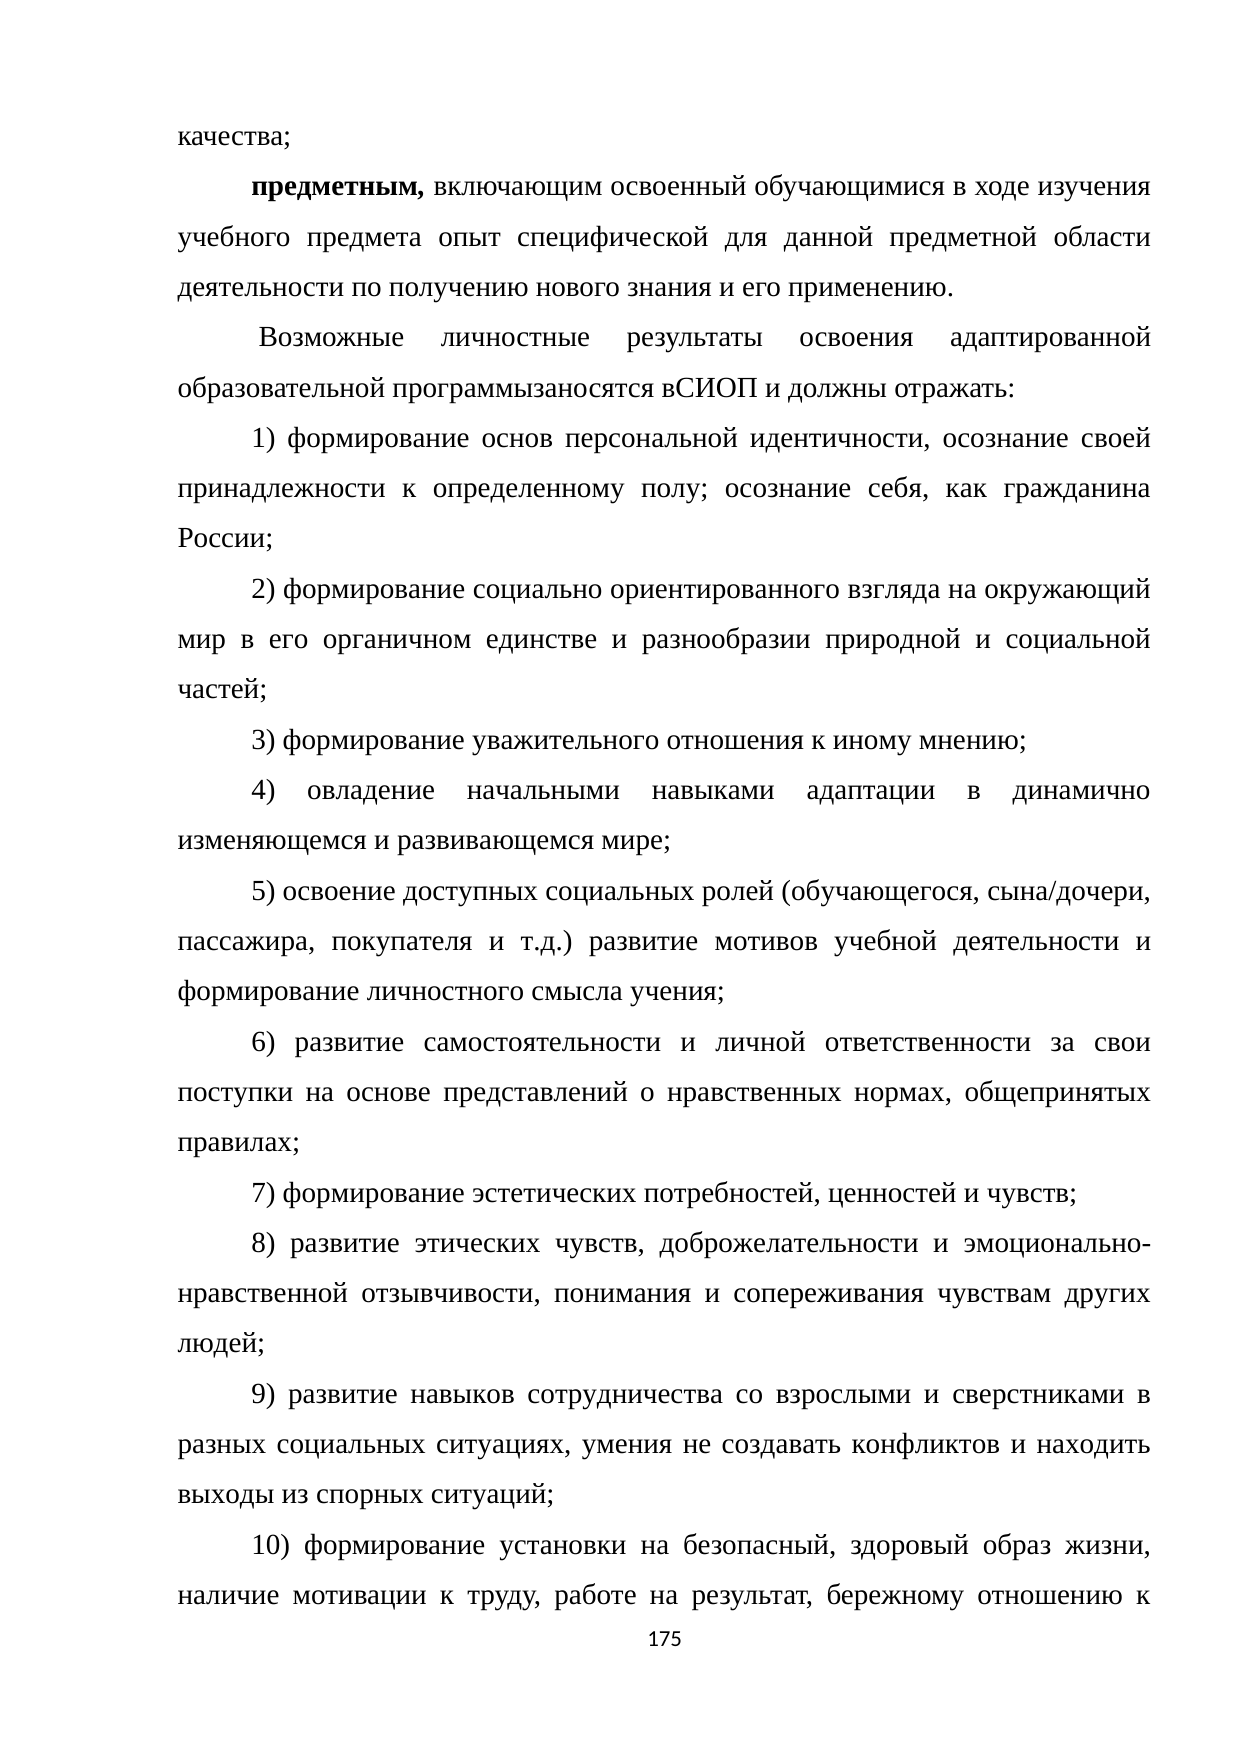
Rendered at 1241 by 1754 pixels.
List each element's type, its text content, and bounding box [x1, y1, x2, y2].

text 8) развитие этических чувств, доброжелательности и эмоционально-нравственной отзывчивости, понимания и сопереживания чувствам других людей; [177, 1225, 1152, 1359]
text 5) освоение доступных социальных ролей (обучающегося, сына/дочери, пассажира, покупателя и т.д.) развитие мотивов учебной деятельности и формирование личностного смысла учения; [177, 873, 1152, 1007]
text 9) развитие навыков сотрудничества со взрослыми и сверстниками в разных социальных ситуациях, умения не создавать конфликтов и находить выходы из спорных ситуаций; [177, 1376, 1152, 1510]
text 7) формирование эстетических потребностей, ценностей и чувств; [177, 1175, 1152, 1208]
text 3) формирование уважительного отношения к иному мнению; [177, 722, 1152, 755]
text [177, 118, 1152, 152]
text 1) формирование основ персональной идентичности, осознание своей принадлежности к определенному полу; осознание себя, как гражданина России; [177, 420, 1152, 554]
text 6) развитие самостоятельности и личной ответственности за свои поступки на основе представлений о нравственных нормах, общепринятых правилах; [177, 1024, 1152, 1158]
text предметным, включающим освоенный обучающимися в ходе изучения учебного предмета опыт специфической для данной предметной области деятельности по получению нового знания и его применению. [177, 168, 1152, 303]
text 2) формирование социально ориентированного взгляда на окружающий мир в его органичном единстве и разнообразии природной и социальной частей; [177, 571, 1152, 705]
text 4) овладение начальными навыками адаптации в динамично изменяющемся и развивающемся мире; [177, 772, 1152, 856]
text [177, 1527, 1152, 1611]
text Возможные личностные результаты освоения адаптированной образовательной программызаносятся вСИОП и должны отражать: [177, 319, 1152, 403]
